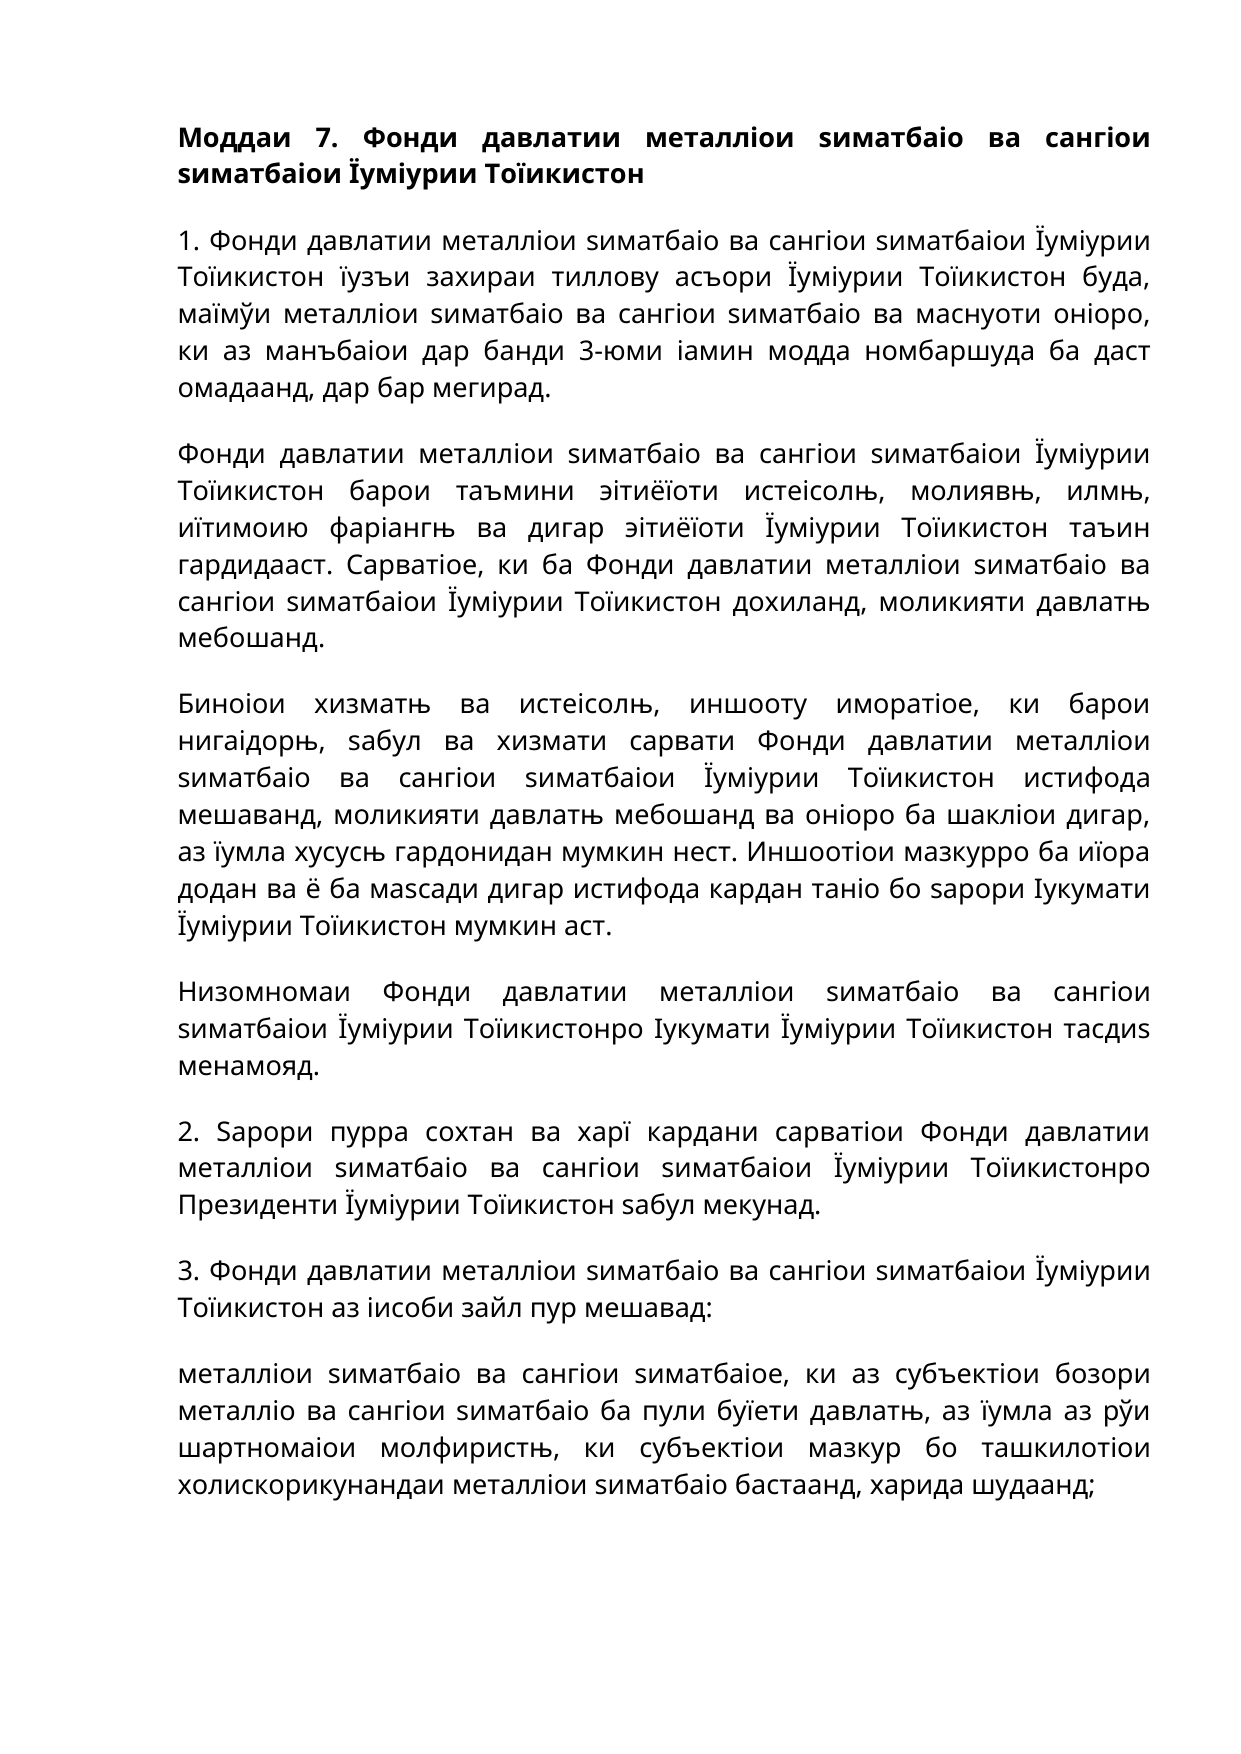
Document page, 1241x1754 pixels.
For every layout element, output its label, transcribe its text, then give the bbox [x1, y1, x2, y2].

text Фонди давлатии металліои ѕиматбаіо ва сангіои ѕиматбаіои Їуміурии Тоїикистон барои таъмини эітиёїоти истеісолњ, молиявњ, илмњ, иїтимоию фаріангњ ва дигар эітиёїоти Їуміурии Тоїикистон таъин гардидааст. Сарватіое, ки ба Фонди давлатии металліои ѕиматбаіо ва сангіои ѕиматбаіои Їуміурии Тоїикистон дохиланд, моликияти давлатњ мебошанд. [177, 434, 1152, 656]
text 2. Ѕарори пурра сохтан ва харї кардани сарватіои Фонди давлатии металліои ѕиматбаіо ва сангіои ѕиматбаіои Їуміурии Тоїикистонро Президенти Їуміурии Тоїикистон ѕабул мекунад. [177, 1112, 1152, 1223]
text 3. Фонди давлатии металліои ѕиматбаіо ва сангіои ѕиматбаіои Їуміурии Тоїикистон аз іисоби зайл пур мешавад: [177, 1252, 1152, 1326]
text 1. Фонди давлатии металліои ѕиматбаіо ва сангіои ѕиматбаіои Їуміурии Тоїикистон їузъи захираи тиллову асъори Їуміурии Тоїикистон буда, маїмўи металліои ѕиматбаіо ва сангіои ѕиматбаіо ва маснуоти оніоро, ки аз манъбаіои дар банди 3-юми іамин модда номбаршуда ба даст омадаанд, дар бар мегирад. [177, 221, 1152, 405]
text металліои ѕиматбаіо ва сангіои ѕиматбаіое, ки аз субъектіои бозори металліо ва сангіои ѕиматбаіо ба пули буїети давлатњ, аз їумла аз рўи шартномаіои молфиристњ, ки субъектіои мазкур бо ташкилотіои холискорикунандаи металліои ѕиматбаіо бастаанд, харида шудаанд; [177, 1355, 1152, 1502]
text Моддаи 7. Фонди давлатии металліои ѕиматбаіо ва сангіои ѕиматбаіои Їуміурии Тоїикистон [177, 118, 1152, 192]
text Биноіои хизматњ ва истеісолњ, иншооту иморатіое, ки барои нигаідорњ, ѕабул ва хизмати сарвати Фонди давлатии металліои ѕиматбаіо ва сангіои ѕиматбаіои Їуміурии Тоїикистон истифода мешаванд, моликияти давлатњ мебошанд ва оніоро ба шакліои дигар, аз їумла хусусњ гардонидан мумкин нест. Иншоотіои мазкурро ба иїора додан ва ё ба маѕсади дигар истифода кардан таніо бо ѕарори Іукумати Їуміурии Тоїикистон мумкин аст. [177, 685, 1152, 943]
text Низомномаи Фонди давлатии металліои ѕиматбаіо ва сангіои ѕиматбаіои Їуміурии Тоїикистонро Іукумати Їуміурии Тоїикистон тасдиѕ менамояд. [177, 972, 1152, 1083]
